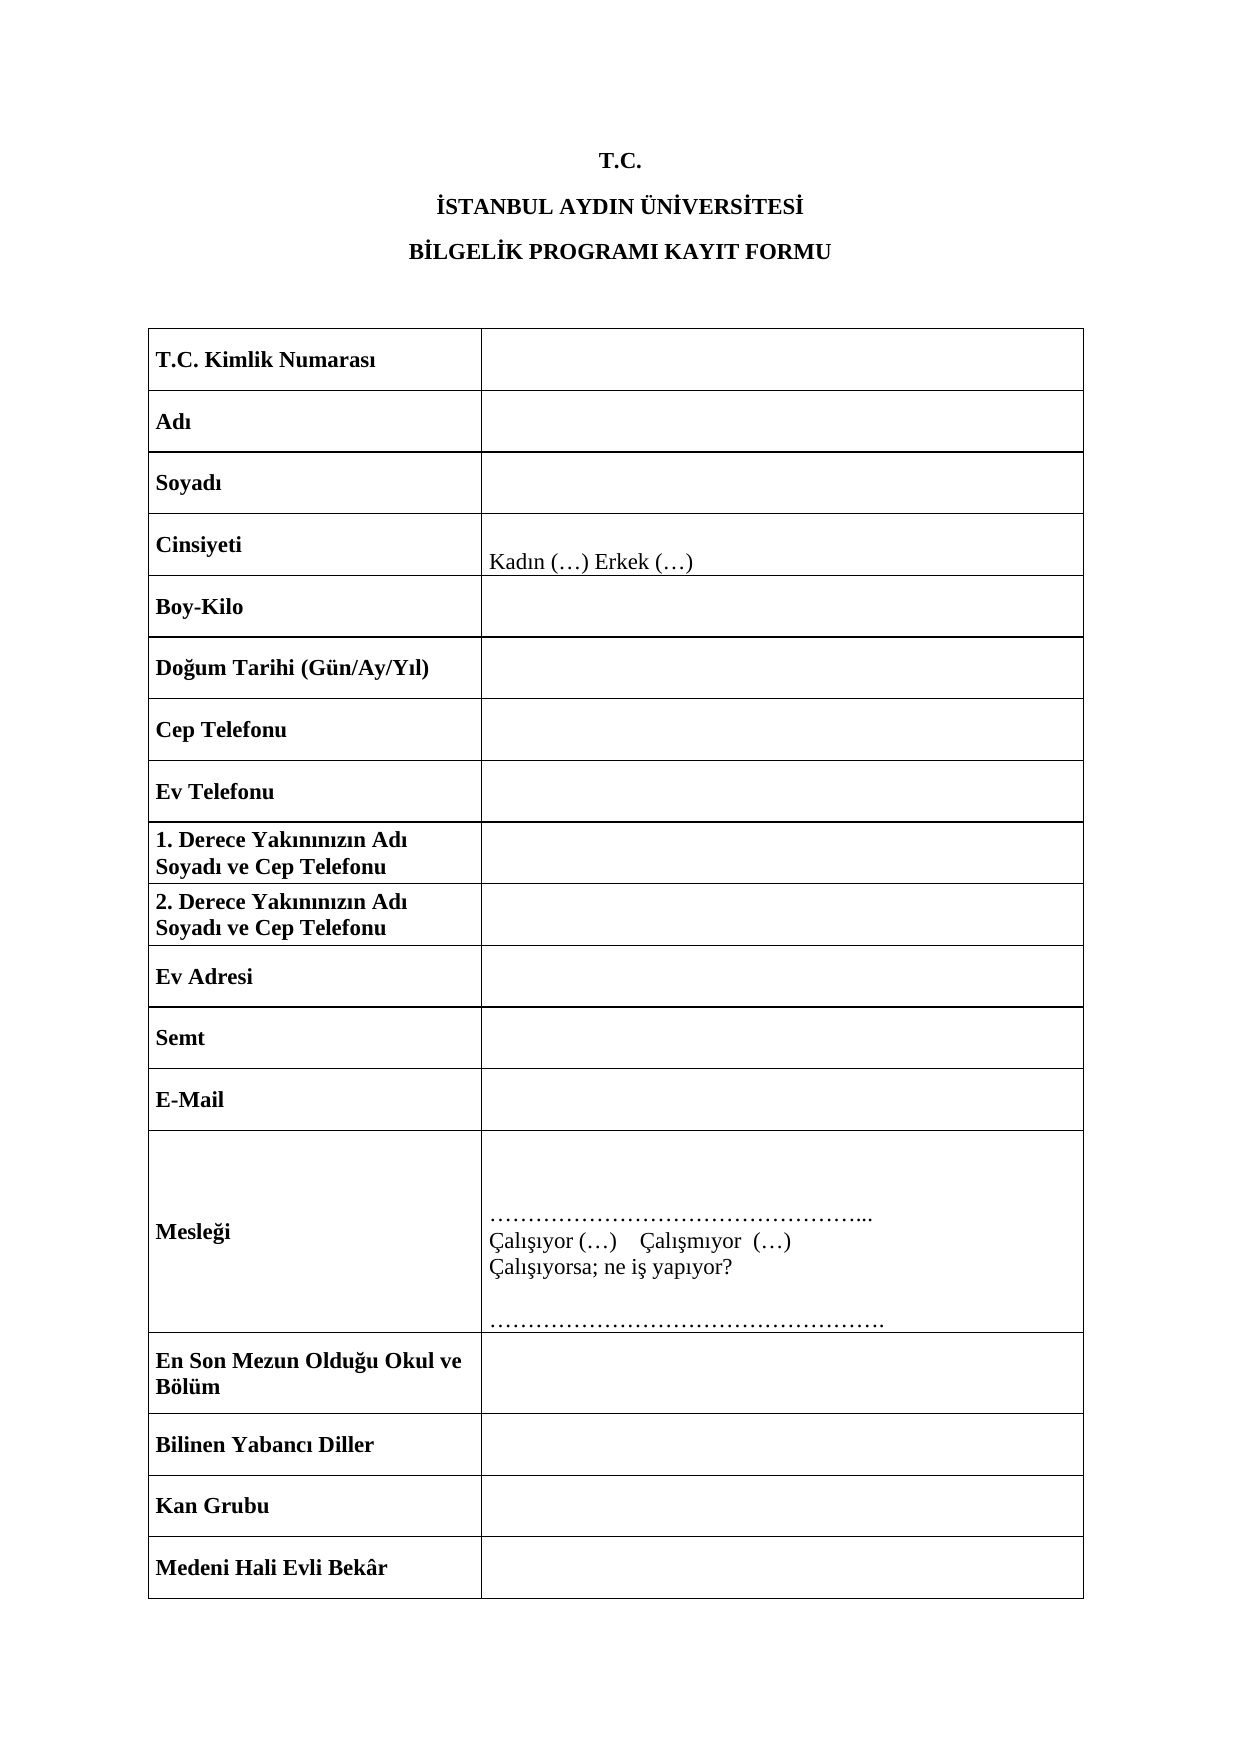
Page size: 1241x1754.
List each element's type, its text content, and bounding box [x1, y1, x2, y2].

table_cell [482, 1414, 1083, 1474]
table_cell [482, 638, 1083, 698]
table_cell [482, 823, 1083, 883]
table_cell [482, 1008, 1083, 1068]
table_cell Soyadı [149, 453, 481, 513]
table_cell [482, 391, 1083, 451]
table_header [482, 329, 1083, 390]
table_cell Mesleği [149, 1131, 481, 1332]
table_cell En Son Mezun Olduğu Okul ve Bölüm [149, 1333, 481, 1413]
table_cell 1. Derece Yakınınızın Adı Soyadı ve Cep Telefonu [149, 823, 481, 883]
table_cell E-Mail [149, 1069, 481, 1130]
table_cell [482, 1333, 1083, 1413]
table_cell [482, 576, 1083, 636]
table_cell [482, 761, 1083, 821]
table_cell …………………………………………... Çalışıyor (…) Çalışmıyor (…) Çalışıyorsa; ne iş yapıyor? ……………………………………………. [482, 1131, 1083, 1332]
text T.C. [148, 148, 1093, 174]
text BİLGELİK PROGRAMI KAYIT FORMU [148, 238, 1093, 264]
table_cell Cep Telefonu [149, 699, 481, 760]
table_cell 2. Derece Yakınınızın Adı Soyadı ve Cep Telefonu [149, 884, 481, 945]
table_cell [482, 699, 1083, 760]
table_cell Cinsiyeti [149, 514, 481, 575]
table_cell [482, 453, 1083, 513]
text İSTANBUL AYDIN ÜNİVERSİTESİ [148, 193, 1093, 219]
table_cell Kadın (…) Erkek (…) [482, 514, 1083, 575]
table_cell Medeni Hali Evli Bekâr [149, 1537, 481, 1598]
table_cell Adı [149, 391, 481, 451]
table_cell Boy-Kilo [149, 576, 481, 636]
table_cell [482, 1069, 1083, 1130]
table_cell [482, 884, 1083, 945]
table_header T.C. Kimlik Numarası [149, 329, 481, 390]
table_cell Bilinen Yabancı Diller [149, 1414, 481, 1474]
table_cell Doğum Tarihi (Gün/Ay/Yıl) [149, 638, 481, 698]
table_cell Semt [149, 1008, 481, 1068]
table_cell [482, 1476, 1083, 1536]
table_cell Kan Grubu [149, 1476, 481, 1536]
table_cell Ev Adresi [149, 946, 481, 1006]
table_cell Ev Telefonu [149, 761, 481, 821]
table_cell [482, 1537, 1083, 1598]
table_cell [482, 946, 1083, 1006]
